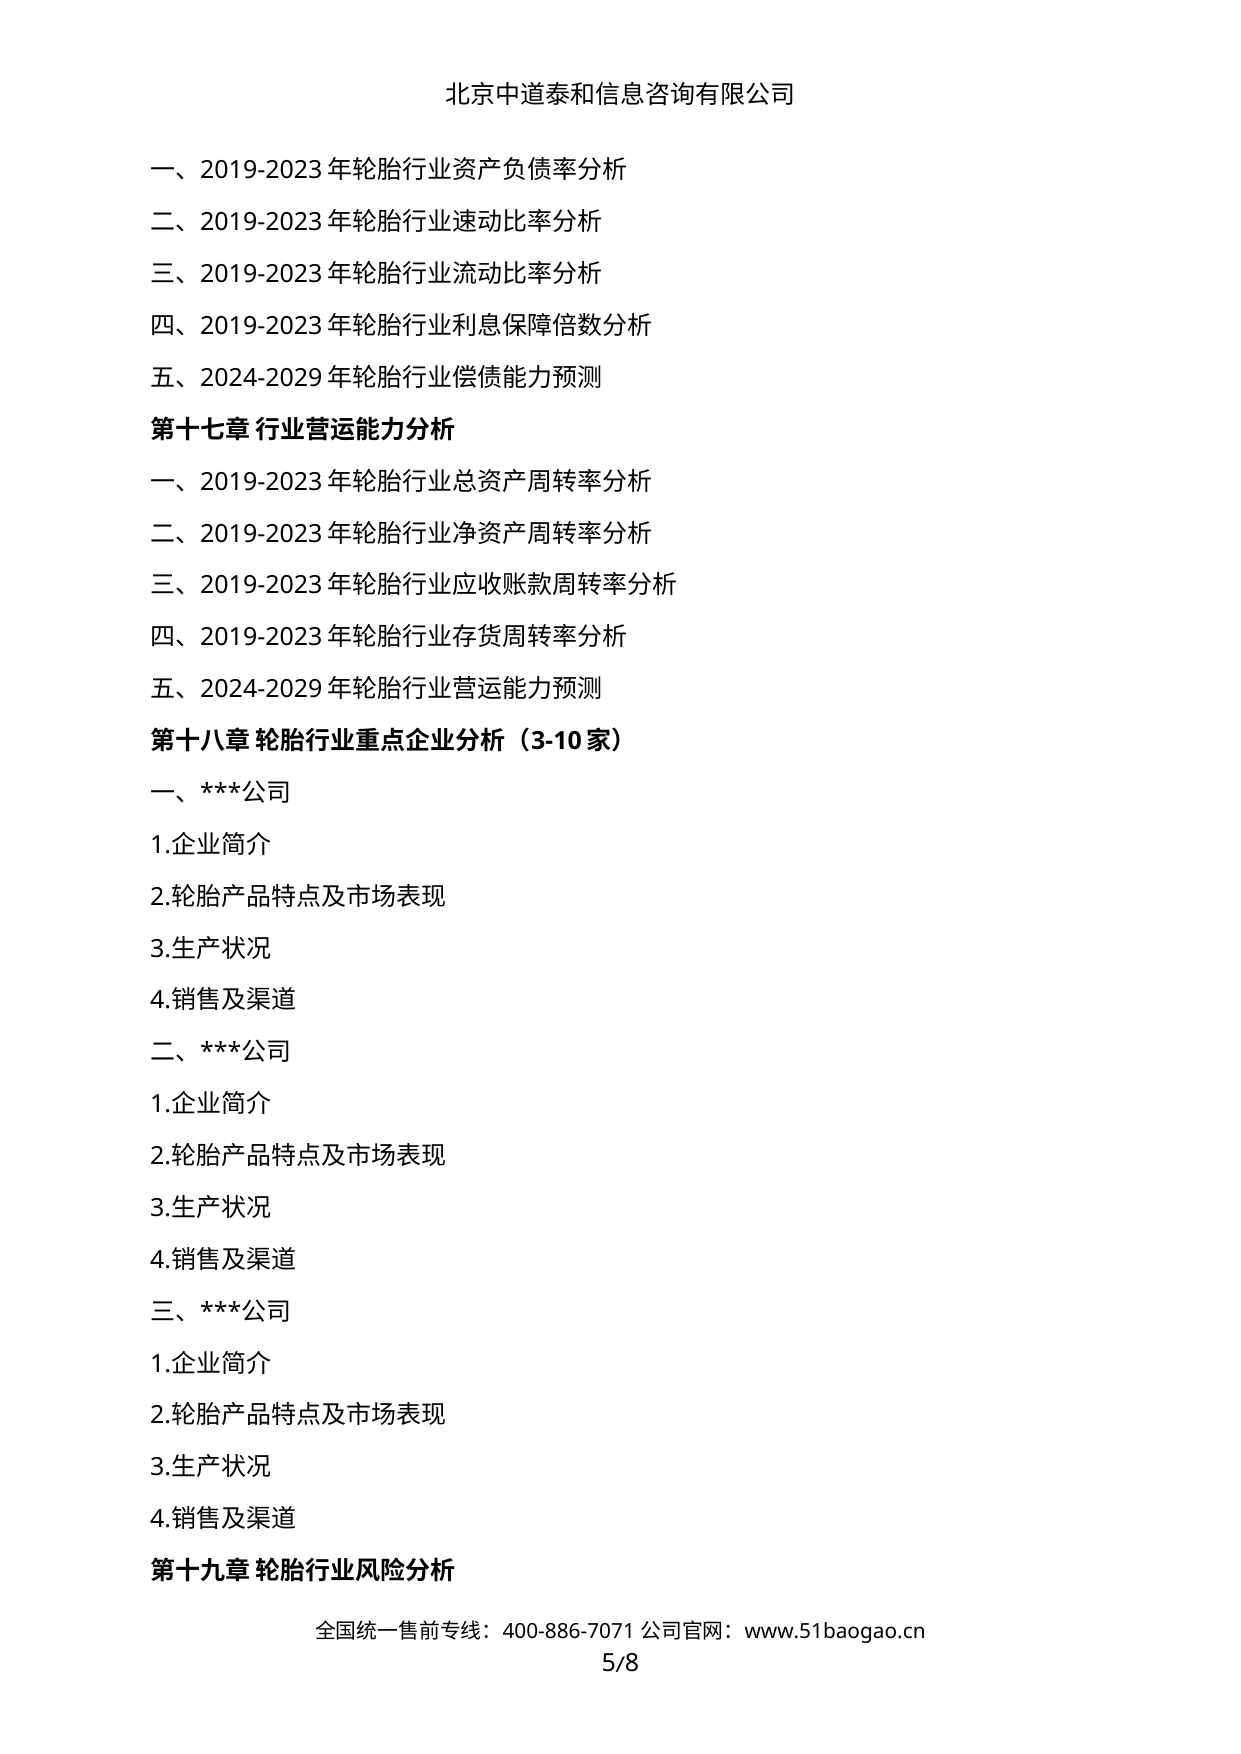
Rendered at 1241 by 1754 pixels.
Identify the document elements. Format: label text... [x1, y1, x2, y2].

text 二、***公司 [150, 1032, 1090, 1068]
text 一、***公司 [150, 772, 1090, 809]
text 三、***公司 [150, 1291, 1090, 1327]
text 2.轮胎产品特点及市场表现 [150, 1136, 1090, 1172]
text 1.企业简介 [150, 1084, 1090, 1120]
text 1.企业简介 [150, 824, 1090, 861]
text 四、2019-2023年轮胎行业利息保障倍数分析 [150, 306, 1090, 342]
text 4.销售及渠道 [150, 1239, 1090, 1276]
text 一、2019-2023年轮胎行业总资产周转率分析 [150, 461, 1090, 497]
text 二、2019-2023年轮胎行业净资产周转率分析 [150, 513, 1090, 549]
text 4.销售及渠道 [150, 1499, 1090, 1535]
text 第十八章 轮胎行业重点企业分析（3-10家） [150, 721, 1090, 757]
text 四、2019-2023年轮胎行业存货周转率分析 [150, 617, 1090, 653]
text 三、2019-2023年轮胎行业应收账款周转率分析 [150, 565, 1090, 601]
text 三、2019-2023年轮胎行业流动比率分析 [150, 254, 1090, 290]
text 第十九章 轮胎行业风险分析 [150, 1551, 1090, 1587]
text 3.生产状况 [150, 1187, 1090, 1224]
text 第十七章 行业营运能力分析 [150, 409, 1090, 446]
text 1.企业简介 [150, 1343, 1090, 1379]
text 一、2019-2023年轮胎行业资产负债率分析 [150, 150, 1090, 186]
text 4.销售及渠道 [150, 980, 1090, 1016]
text 二、2019-2023年轮胎行业速动比率分析 [150, 202, 1090, 238]
text 2.轮胎产品特点及市场表现 [150, 876, 1090, 912]
text 五、2024-2029年轮胎行业偿债能力预测 [150, 357, 1090, 394]
text 3.生产状况 [150, 928, 1090, 964]
text 五、2024-2029年轮胎行业营运能力预测 [150, 669, 1090, 705]
text 3.生产状况 [150, 1447, 1090, 1483]
text 2.轮胎产品特点及市场表现 [150, 1395, 1090, 1431]
